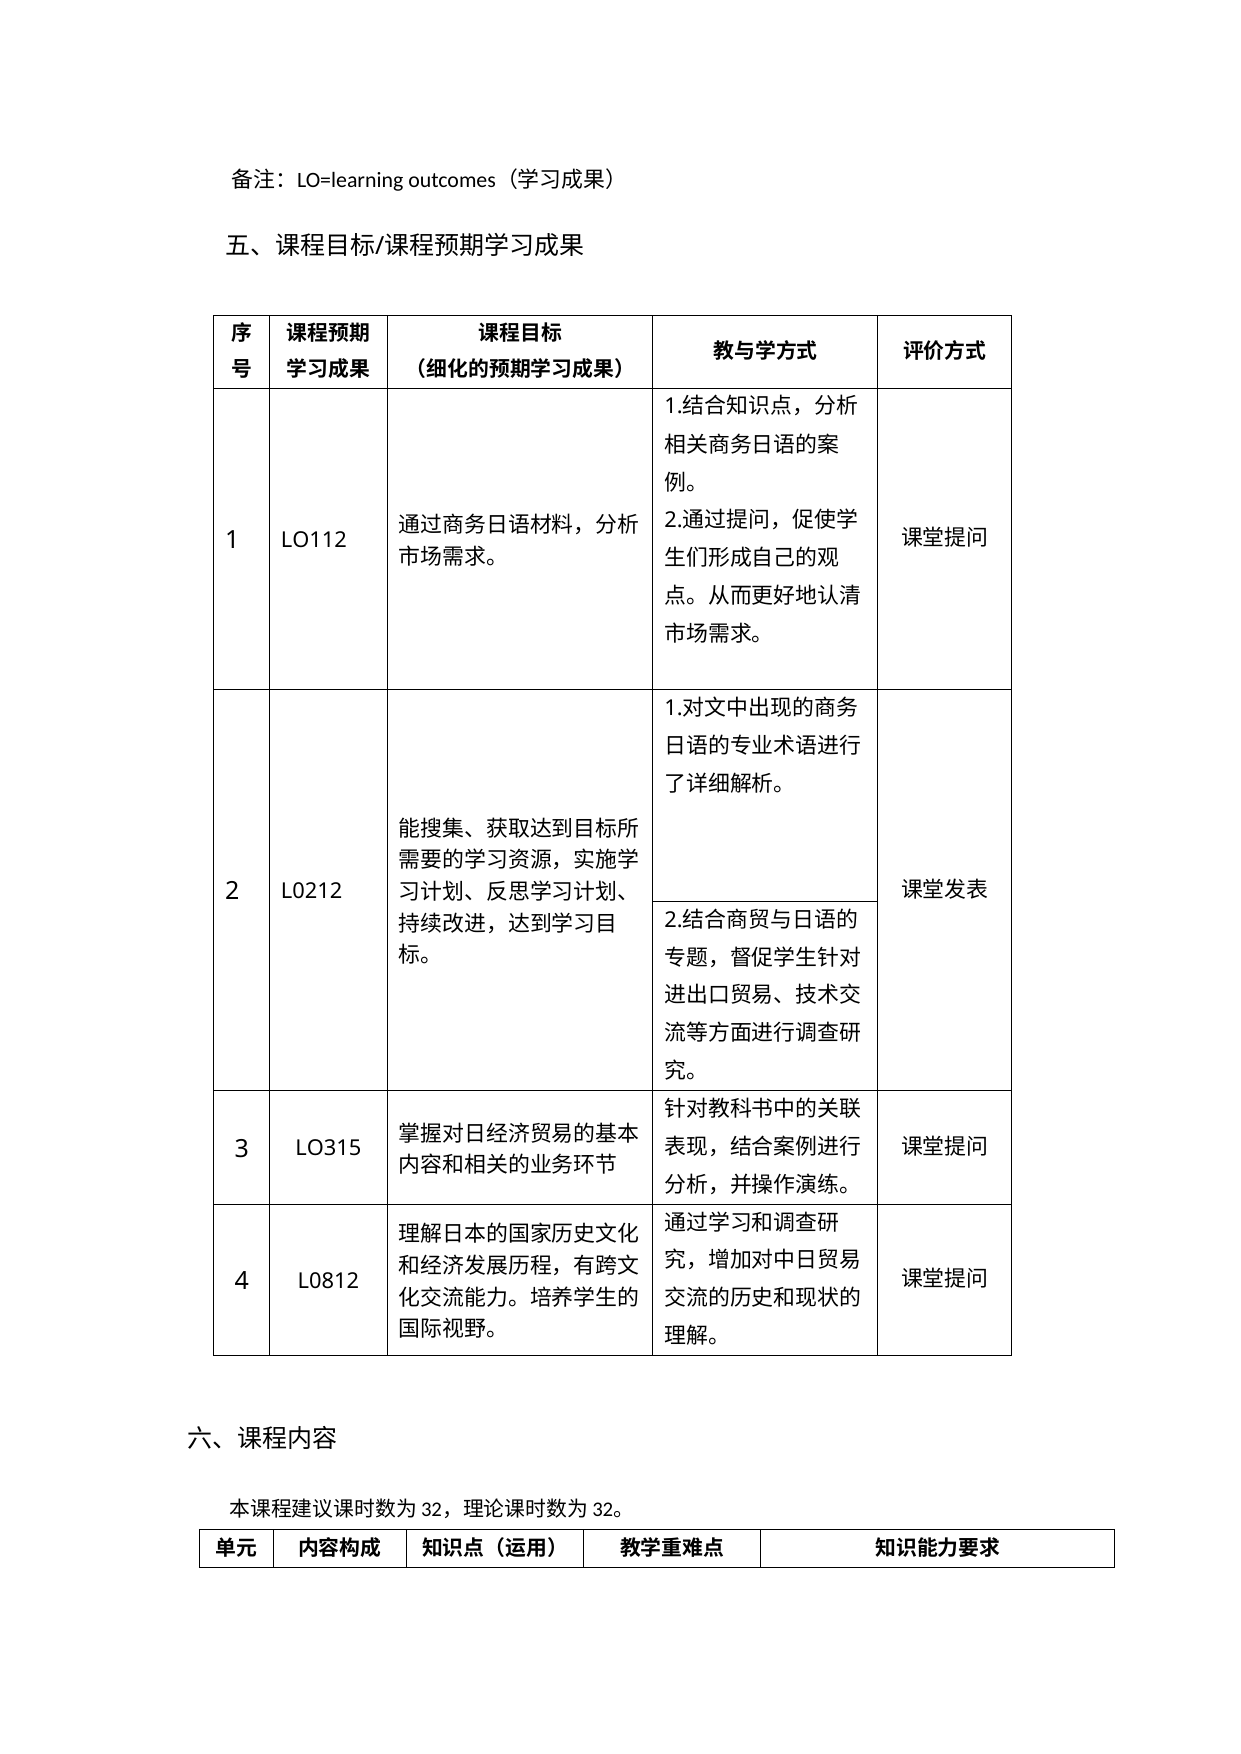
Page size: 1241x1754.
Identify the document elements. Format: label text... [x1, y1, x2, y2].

table_cell 课堂提问 [878, 1205, 1011, 1355]
table_cell 课堂提问 [878, 389, 1011, 689]
table_cell L0212 [270, 690, 387, 1090]
text 五、课程目标/课程预期学习成果 [187, 211, 1053, 276]
table_header 评价方式 [878, 316, 1011, 387]
text 六、课程内容 [187, 397, 1053, 1469]
table_header 序号 [214, 316, 269, 387]
text 本课程建议课时数为32，理论课时数为32。 [187, 1493, 1053, 1523]
table_cell LO112 [270, 389, 387, 689]
table_cell 能搜集、获取达到目标所需要的学习资源，实施学习计划、反思学习计划、持续改进，达到学习目标。 [388, 690, 652, 1090]
table_cell 课堂发表 [878, 690, 1011, 1090]
table_cell LO315 [270, 1091, 387, 1203]
table_cell 针对教科书中的关联表现，结合案例进行分析，并操作演练。 [653, 1091, 877, 1203]
table_cell 2 [214, 690, 269, 1090]
table_header 课程预期 学习成果 [270, 316, 387, 387]
table_header 知识点（运用） [407, 1530, 583, 1567]
text 备注：LO=learning outcomes（学习成果） [187, 162, 1053, 194]
table_header 课程目标 （细化的预期学习成果） [388, 316, 652, 387]
table_header 教与学方式 [653, 316, 877, 387]
table_cell 掌握对日经济贸易的基本内容和相关的业务环节 [388, 1091, 652, 1203]
table_cell 1.结合知识点，分析相关商务日语的案例。 2.通过提问，促使学生们形成自己的观点。从而更好地认清市场需求。 [653, 389, 877, 689]
table_cell L0812 [270, 1205, 387, 1355]
table_cell 通过商务日语材料，分析市场需求。 [388, 389, 652, 689]
table_cell 通过学习和调查研究，增加对中日贸易交流的历史和现状的理解。 [653, 1205, 877, 1355]
table_cell 2.结合商贸与日语的专题，督促学生针对进出口贸易、技术交流等方面进行调查研究。 [653, 902, 877, 1090]
table_cell 理解日本的国家历史文化和经济发展历程，有跨文化交流能力。培养学生的国际视野。 [388, 1205, 652, 1355]
table_cell 课堂提问 [878, 1091, 1011, 1203]
table_cell 3 [214, 1091, 269, 1203]
table_cell 4 [214, 1205, 269, 1355]
table_header 教学重难点 [584, 1530, 760, 1567]
table_header 内容构成 [274, 1530, 406, 1567]
table_header 单元 [200, 1530, 273, 1567]
table_header 知识能力要求 [761, 1530, 1114, 1567]
table_cell 1 [214, 389, 269, 689]
table_cell 1.对文中出现的商务日语的专业术语进行了详细解析。 [653, 690, 877, 901]
